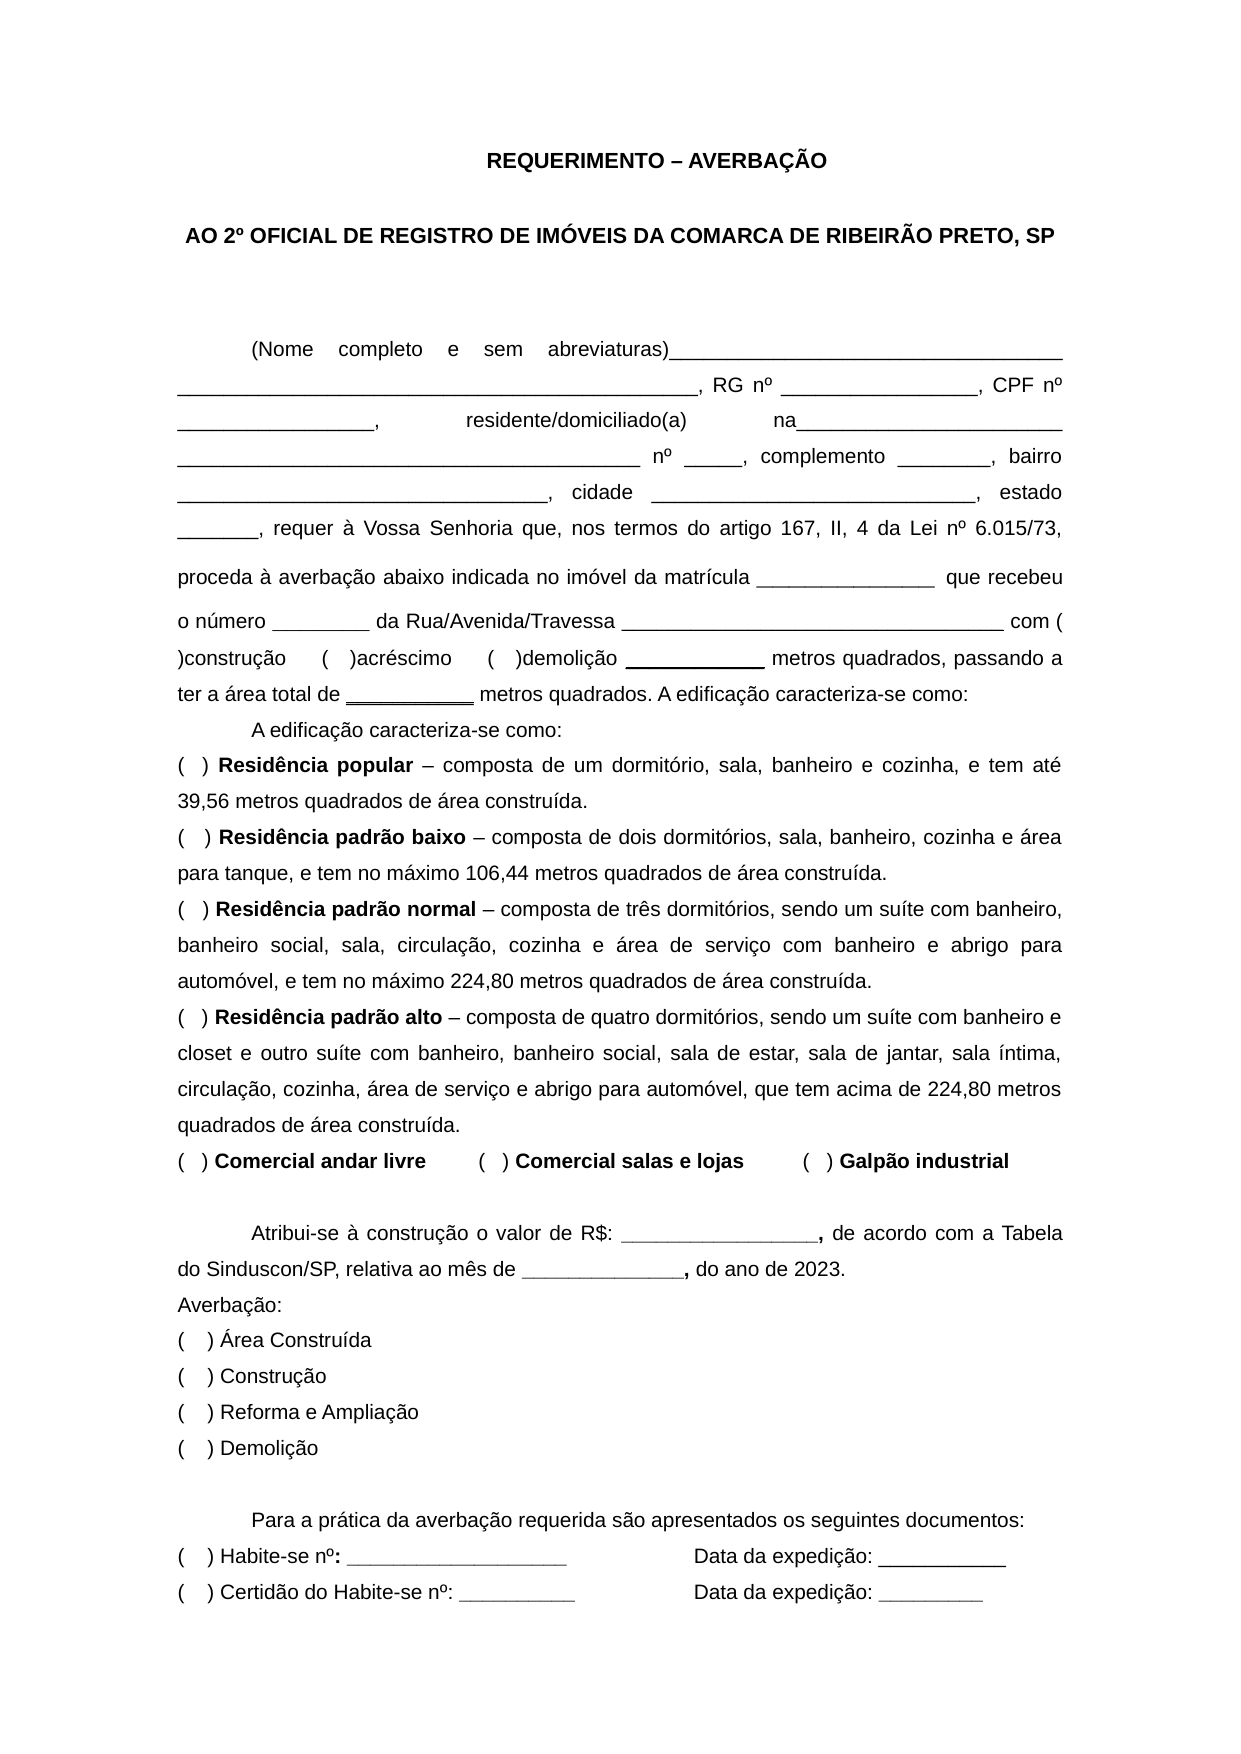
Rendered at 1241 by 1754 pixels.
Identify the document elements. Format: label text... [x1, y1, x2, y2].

text ( ) Reforma e Ampliação [177, 1400, 1063, 1424]
text Para a prática da averbação requerida são apresentados os seguintes documentos: [177, 1508, 1063, 1532]
text AO 2º OFICIAL DE REGISTRO DE IMÓVEIS DA COMARCA DE RIBEIRÃO PRETO, SP [177, 223, 1063, 248]
text ( ) Habite-se nº: ___________________ Data da expedição: ___________ [177, 1544, 1063, 1568]
text A edificação caracteriza-se como: [177, 717, 1063, 741]
text ( ) Área Construída [177, 1328, 1063, 1352]
text ( ) Certidão do Habite-se nº: __________ Data da expedição: _________ [177, 1580, 1063, 1604]
text ( ) Demolição [177, 1436, 1063, 1460]
text REQUERIMENTO – AVERBAÇÃO [177, 148, 1063, 173]
text ( ) Construção [177, 1364, 1063, 1388]
text ( ) Comercial andar livre ( ) Comercial salas e lojas ( ) Galpão industrial [177, 1149, 1063, 1173]
text Averbação: [177, 1292, 1063, 1316]
text ( ) Residência padrão normal – composta de três dormitórios, sendo um suíte com banheiro, banheiro social, sala, circulação, cozinha e área de serviço com banheiro e abrigo para automóvel, e tem no máximo 224,80 metros quadrados de área construída. [177, 897, 1063, 993]
text ( ) Residência padrão baixo – composta de dois dormitórios, sala, banheiro, cozinha e área para tanque, e tem no máximo 106,44 metros quadrados de área construída. [177, 825, 1063, 885]
text ( ) Residência padrão alto – composta de quatro dormitórios, sendo um suíte com banheiro e closet e outro suíte com banheiro, banheiro social, sala de estar, sala de jantar, sala íntima, circulação, cozinha, área de serviço e abrigo para automóvel, que tem acima de 224,80 metros quadrados de área construída. [177, 1005, 1063, 1137]
text Atribui-se à construção o valor de R$: _________________, de acordo com a Tabela do Sinduscon/SP, relativa ao mês de ______________, do ano de 2023. [177, 1221, 1063, 1280]
text ( ) Residência popular – composta de um dormitório, sala, banheiro e cozinha, e tem até 39,56 metros quadrados de área construída. [177, 753, 1063, 813]
text (Nome completo e sem abreviaturas)__________________________________ _____________________________________________, RG nº _________________, CPF nº _________________, residente/domiciliado(a) na_______________________ ________________________________________ nº _____, complemento ________, bairro ________________________________, cidade ____________________________, estado _______, requer à Vossa Senhoria que, nos termos do artigo 167, II, 4 da Lei nº 6.015/73, proceda à averbação abaixo indicada no imóvel da matrícula ___________ que recebeu o número _______ da Rua/Avenida/Travessa _________________________________ com ( )construção ( )acréscimo ( )demolição ____________ metros quadrados, passando a ter a área total de ___________ metros quadrados. A edificação caracteriza-se como: [177, 336, 1063, 705]
